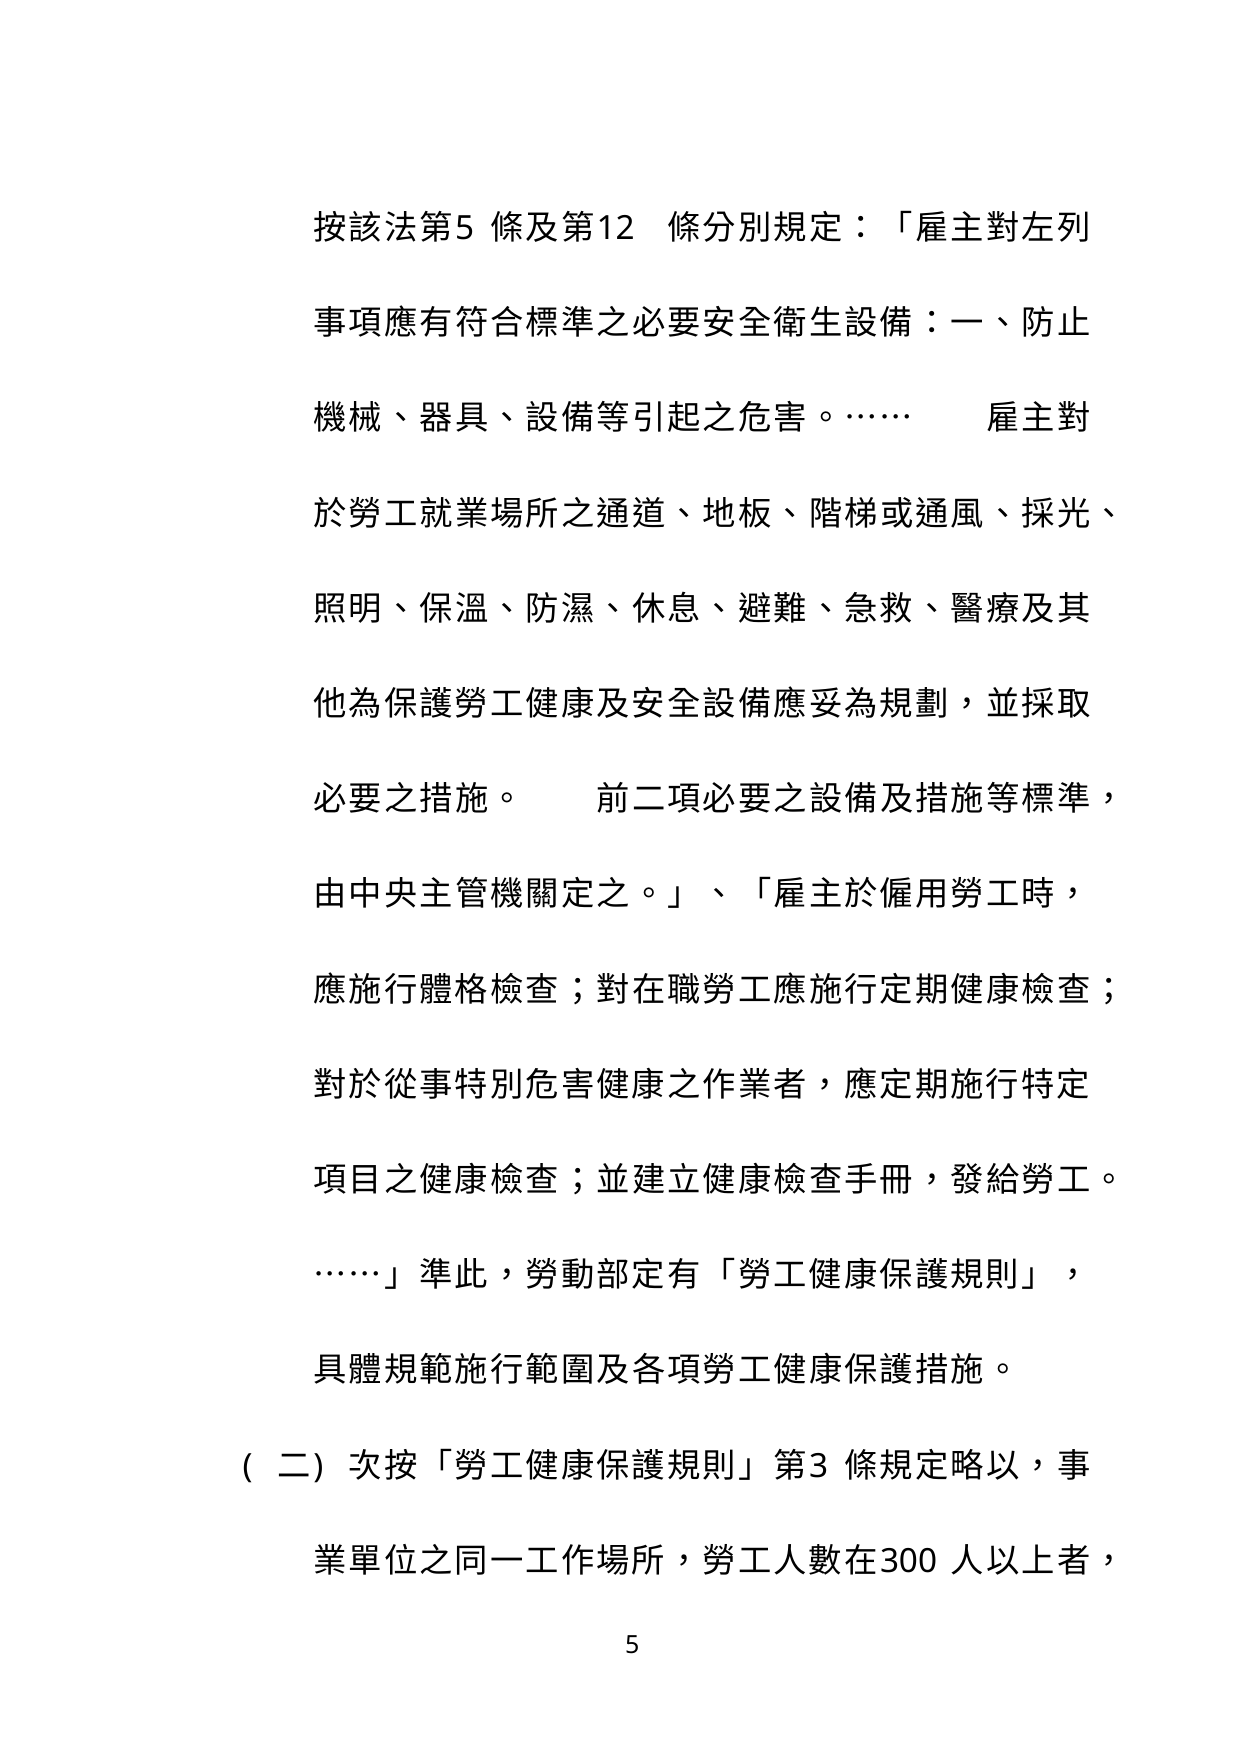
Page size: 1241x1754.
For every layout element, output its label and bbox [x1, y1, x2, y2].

subtitle [242, 177, 1092, 1415]
subtitle [242, 1415, 1092, 1605]
